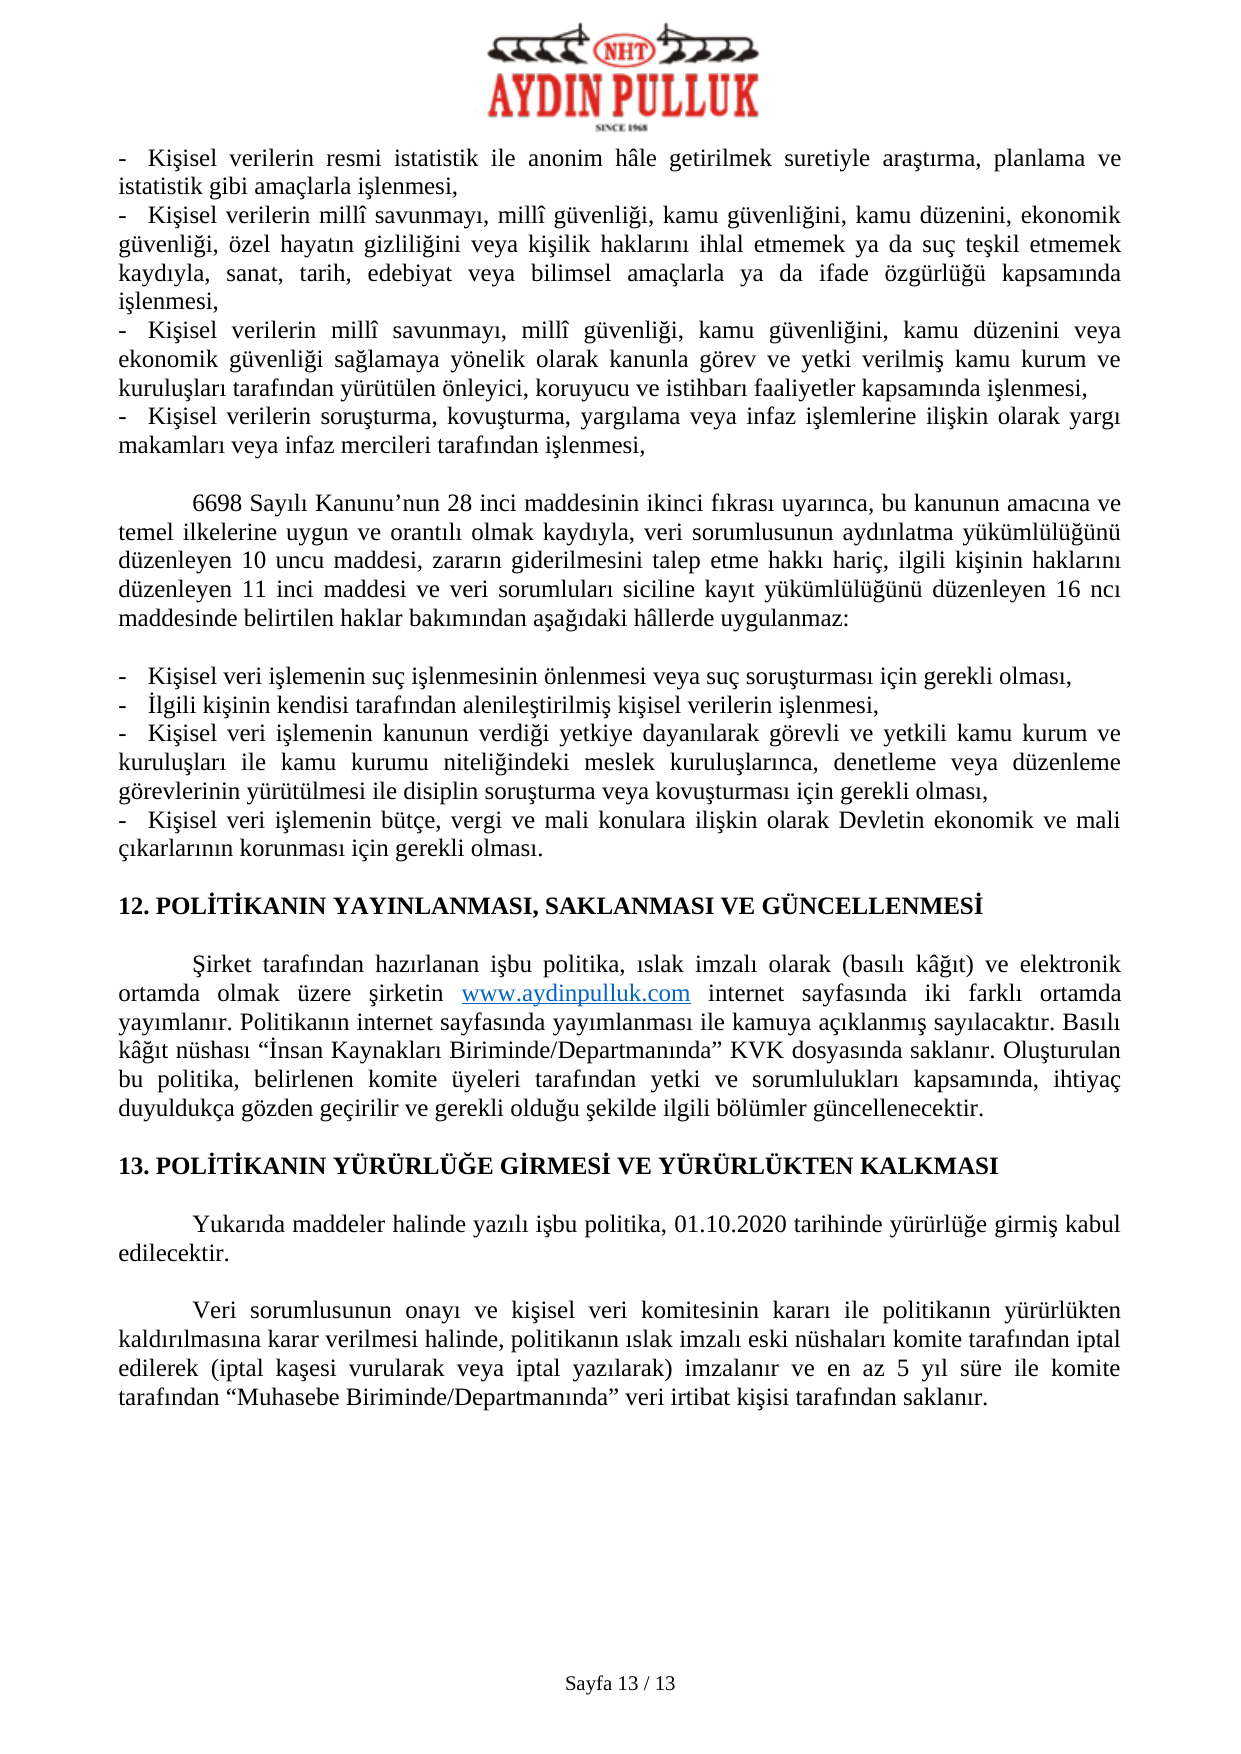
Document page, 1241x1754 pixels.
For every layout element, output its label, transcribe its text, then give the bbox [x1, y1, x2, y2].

text Veri sorumlusunun onayı ve kişisel veri komitesinin kararı ile politikanın yürürlükten kaldırılmasına karar verilmesi halinde, politikanın ıslak imzalı eski nüshaları komite tarafından iptal edilerek (iptal kaşesi vurularak veya iptal yazılarak) imzalanır ve en az 5 yıl süre ile komite tarafından “Muhasebe Biriminde/Departmanında” veri irtibat kişisi tarafından saklanır. [118, 1296, 1122, 1411]
text Yukarıda maddeler halinde yazılı işbu politika, 01.10.2020 tarihinde yürürlüğe girmiş kabul edilecektir. [118, 1209, 1122, 1266]
list İlgili kişinin kendisi tarafından alenileştirilmiş kişisel verilerin işlenmesi, [118, 690, 1122, 718]
list Kişisel veri işlemenin kanunun verdiği yetkiye dayanılarak görevli ve yetkili kamu kurum ve kuruluşları ile kamu kurumu niteliğindeki meslek kuruluşlarınca, denetleme veya düzenleme görevlerinin yürütülmesi ile disiplin soruşturma veya kovuşturması için gerekli olması, [118, 718, 1122, 805]
list Kişisel verilerin millî savunmayı, millî güvenliği, kamu güvenliğini, kamu düzenini, ekonomik güvenliği, özel hayatın gizliliğini veya kişilik haklarını ihlal etmemek ya da suç teşkil etmemek kaydıyla, sanat, tarih, edebiyat veya bilimsel amaçlarla ya da ifade özgürlüğü kapsamında işlenmesi, [118, 200, 1122, 315]
subtitle Şirket tarafından hazırlanan işbu politika, ıslak imzalı olarak (basılı kâğıt) ve elektronik ortamda olmak üzere şirketin www.aydinpulluk.com internet sayfasında iki farklı ortamda yayımlanır. Politikanın internet sayfasında yayımlanması ile kamuya açıklanmış sayılacaktır. Basılı kâğıt nüshası “İnsan Kaynakları Biriminde/Departmanında” KVK dosyasında saklanır. Oluşturulan bu politika, belirlenen komite üyeleri tarafından yetki ve sorumlulukları kapsamında, ihtiyaç duyuldukça gözden geçirilir ve gerekli olduğu şekilde ilgili bölümler güncellenecektir. [118, 949, 1122, 1122]
list Kişisel verilerin resmi istatistik ile anonim hâle getirilmek suretiyle araştırma, planlama ve istatistik gibi amaçlarla işlenmesi, [118, 143, 1122, 200]
text 6698 Sayılı Kanunu’nun 28 inci maddesinin ikinci fıkrası uyarınca, bu kanunun amacına ve temel ilkelerine uygun ve orantılı olmak kaydıyla, veri sorumlusunun aydınlatma yükümlülüğünü düzenleyen 10 uncu maddesi, zararın giderilmesini talep etme hakkı hariç, ilgili kişinin haklarını düzenleyen 11 inci maddesi ve veri sorumluları siciline kayıt yükümlülüğünü düzenleyen 16 ncı maddesinde belirtilen haklar bakımından aşağıdaki hâllerde uygulanmaz: [118, 488, 1122, 632]
list Kişisel veri işlemenin suç işlenmesinin önlenmesi veya suç soruşturması için gerekli olması, [118, 661, 1122, 690]
list Kişisel verilerin soruşturma, kovuşturma, yargılama veya infaz işlemlerine ilişkin olarak yargı makamları veya infaz mercileri tarafından işlenmesi, [118, 401, 1122, 459]
list Kişisel veri işlemenin bütçe, vergi ve mali konulara ilişkin olarak Devletin ekonomik ve mali çıkarlarının korunması için gerekli olması. [118, 805, 1122, 862]
list Kişisel verilerin millî savunmayı, millî güvenliği, kamu güvenliğini, kamu düzenini veya ekonomik güvenliği sağlamaya yönelik olarak kanunla görev ve yetki verilmiş kamu kurum ve kuruluşları tarafından yürütülen önleyici, koruyucu ve istihbarı faaliyetler kapsamında işlenmesi, [118, 315, 1122, 401]
subtitle 12. POLİTİKANIN YAYINLANMASI, SAKLANMASI VE GÜNCELLENMESİ [118, 891, 1122, 920]
picture [474, 17, 767, 143]
subtitle 13. POLİTİKANIN YÜRÜRLÜĞE GİRMESİ VE YÜRÜRLÜKTEN KALKMASI [118, 1151, 1122, 1180]
